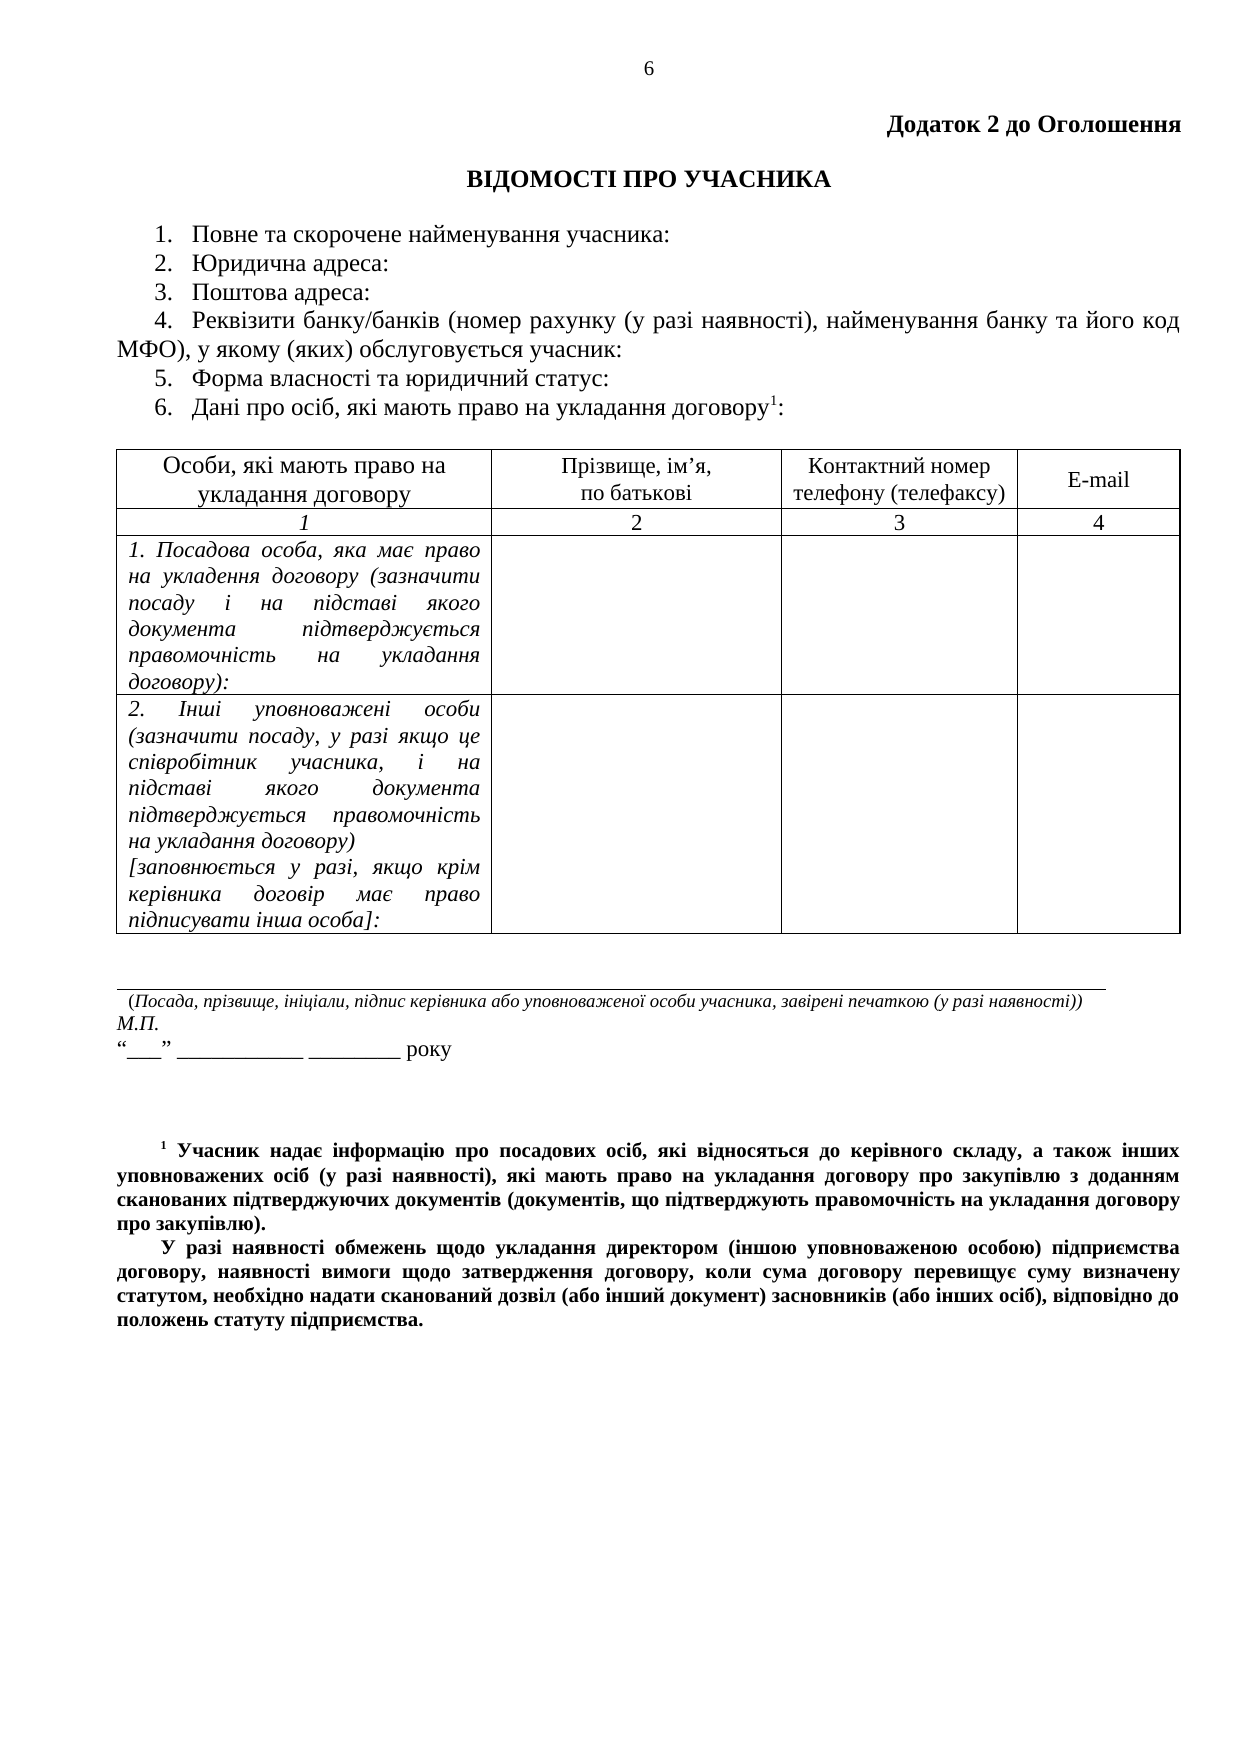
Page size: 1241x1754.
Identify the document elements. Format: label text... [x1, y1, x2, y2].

text У разі наявності обмежень щодо укладання директором (іншою уповноваженою особою) підприємства договору, наявності вимоги щодо затвердження договору, коли сума договору перевищує суму визначену статутом, необхідно надати сканований дозвіл (або інший документ) засновників (або інших осіб), відповідно до положень статуту підприємства. [117, 1235, 1181, 1331]
list Юридична адреса: [154, 248, 1181, 277]
list Повне та скорочене найменування учасника: [154, 219, 1181, 248]
table_cell 2 [492, 509, 781, 535]
table_cell 4 [1018, 509, 1179, 535]
table_cell [1018, 695, 1179, 932]
table_header Е-mail [1018, 450, 1179, 508]
text Додаток 2 до Оголошення [117, 109, 1181, 138]
table_header Контактний номер телефону (телефаксу) [782, 450, 1017, 508]
table_cell 1 [117, 509, 491, 535]
table_cell 3 [782, 509, 1017, 535]
table_cell 1. Посадова особа, яка має право на укладення договору (зазначити посаду і на підставі якого документа підтверджується правомочність на укладання договору): [117, 536, 491, 694]
list Реквізити банку/банків (номер рахунку (у разі наявності), найменування банку та його код МФО), у якому (яких) обслуговується учасник: [117, 305, 1181, 363]
text 1 Учасник надає інформацію про посадових осіб, які відносяться до керівного складу, а також інших уповноважених осіб (у разі наявності), які мають право на укладання договору про закупівлю з доданням сканованих підтверджуючих документів (документів, що підтверджують правомочність на укладання договору про закупівлю). [117, 1138, 1181, 1235]
list Форма власності та юридичний статус: [117, 363, 1181, 392]
table_cell [782, 536, 1017, 694]
table_cell [492, 536, 781, 694]
table_cell [1018, 536, 1179, 694]
table_cell 2. Інші уповноважені особи (зазначити посаду, у разі якщо це співробітник учасника, і на підставі якого документа підтверджується правомочність на укладання договору) [заповнюється у разі, якщо крім керівника договір має право підписувати інша особа]: [117, 695, 491, 932]
text “___” ___________ ________ року [117, 1035, 1181, 1062]
list Поштова адреса: [154, 277, 1181, 305]
text ВІДОМОСТІ ПРО УЧАСНИКА [117, 164, 1181, 193]
text М.П. [117, 1011, 1181, 1035]
list Дані про осіб, які мають право на укладання договору1: [154, 392, 1181, 420]
table_header (Посада, прізвище, ініціали, підпис керівника або уповноваженої особи учасника, завірені печаткою (у разі наявності)) [117, 990, 1106, 1011]
table_header Прізвище, ім’я, по батькові [492, 450, 781, 508]
table_cell [782, 695, 1017, 932]
table_header Особи, які мають право на укладання договору [117, 450, 491, 508]
table_cell [492, 695, 781, 932]
